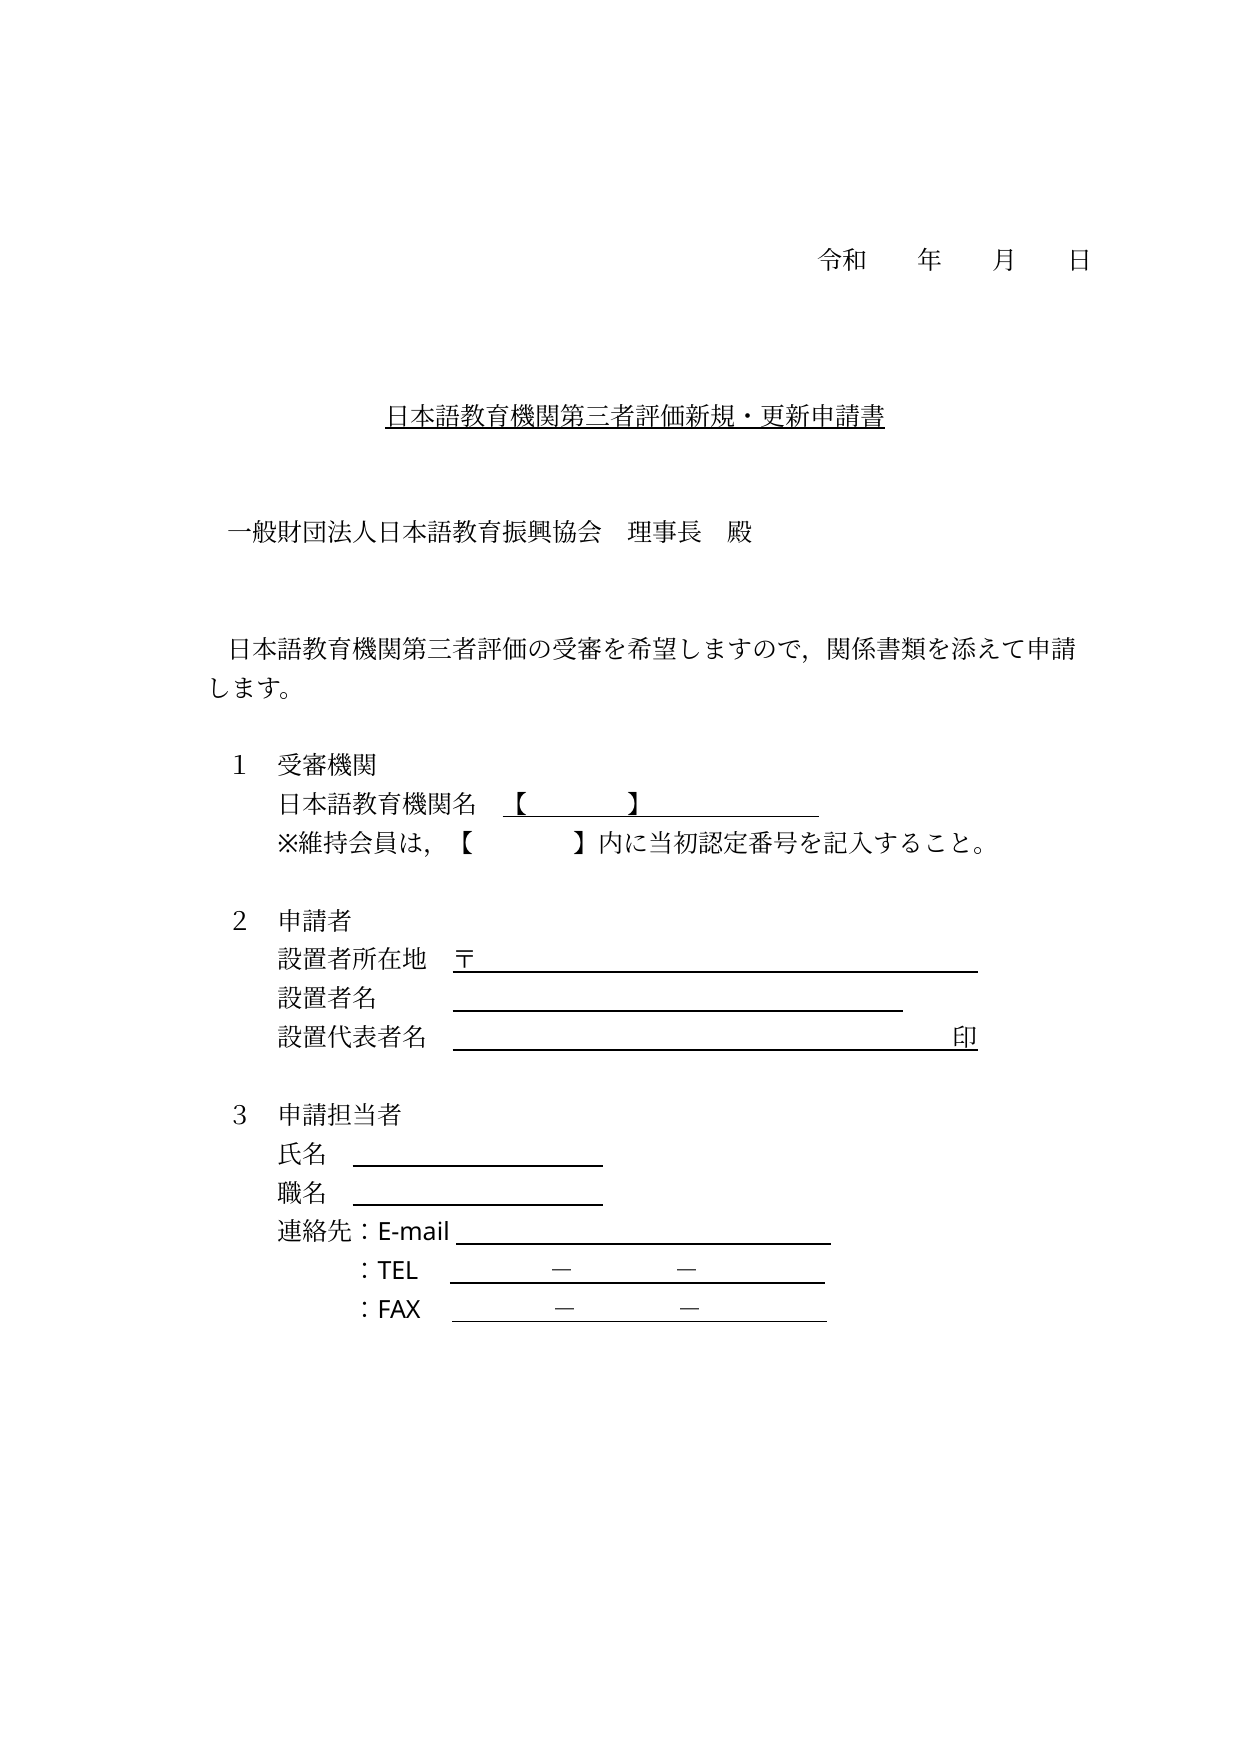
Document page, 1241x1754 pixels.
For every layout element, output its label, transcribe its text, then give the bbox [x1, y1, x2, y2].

text ※維持会員は，【 】内に当初認定番号を記入すること。 [265, 822, 1092, 861]
text 連絡先：E-mail [177, 1211, 1092, 1249]
text ２ 申請者 [177, 900, 1092, 939]
text 日本語教育機関第三者評価新規・更新申請書 [177, 395, 1092, 434]
text 設置代表者名 印 [177, 1016, 1092, 1055]
text 設置者名 [177, 978, 1092, 1016]
text １ 受審機関 [177, 744, 1092, 783]
text 氏名 [177, 1133, 1092, 1172]
text ：FAX － － [177, 1288, 1092, 1327]
text 一般財団法人日本語教育振興協会 理事長 殿 [177, 511, 1092, 550]
text ３ 申請担当者 [177, 1094, 1092, 1133]
text 日本語教育機関第三者評価の受審を希望しますので，関係書類を添えて申請します。 [177, 628, 1092, 706]
text 設置者所在地 〒 [177, 939, 1092, 978]
text ：TEL － － [177, 1249, 1092, 1288]
text 日本語教育機関名 【 】 [265, 783, 1092, 822]
text 職名 [177, 1172, 1092, 1211]
text 令和 年 月 日 [177, 239, 1092, 278]
